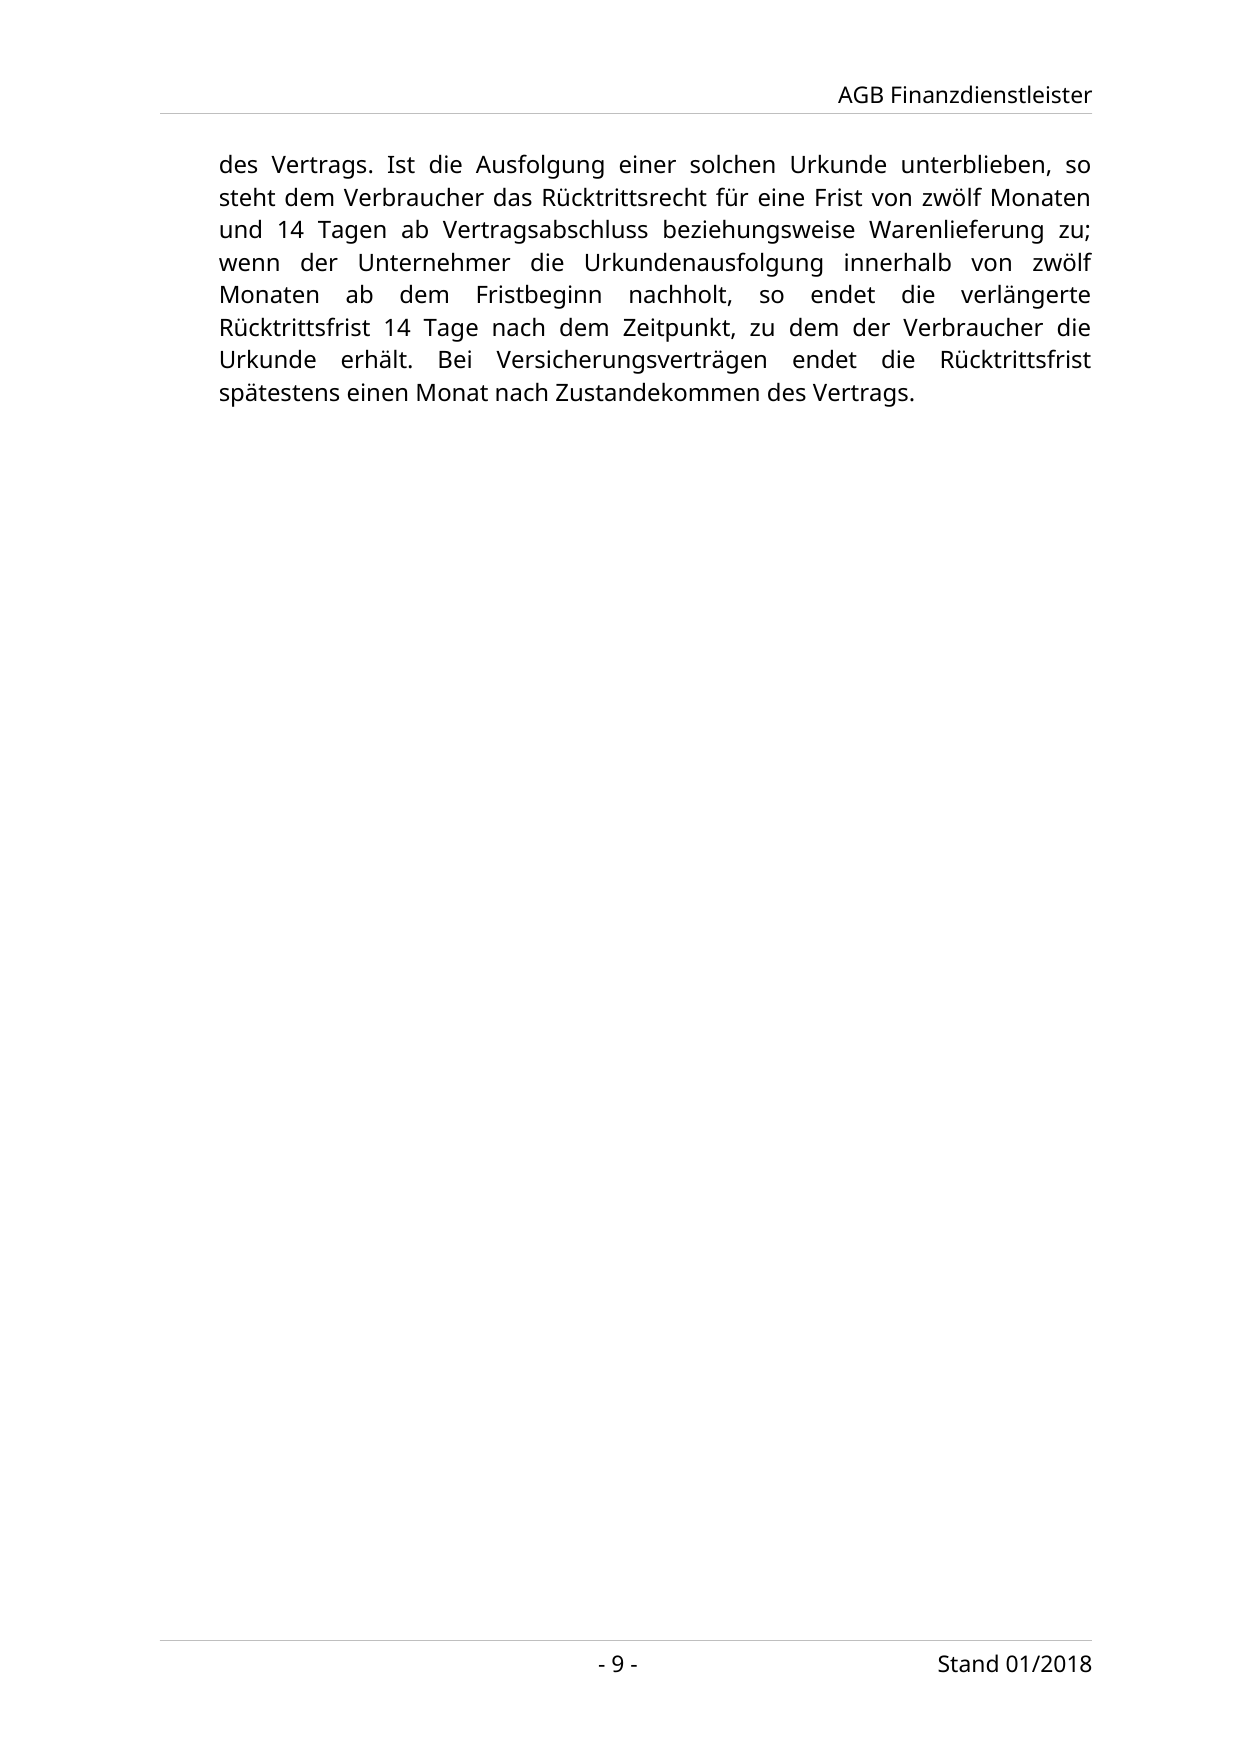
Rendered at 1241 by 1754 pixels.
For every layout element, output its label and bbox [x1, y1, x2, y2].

list [159, 148, 1092, 408]
